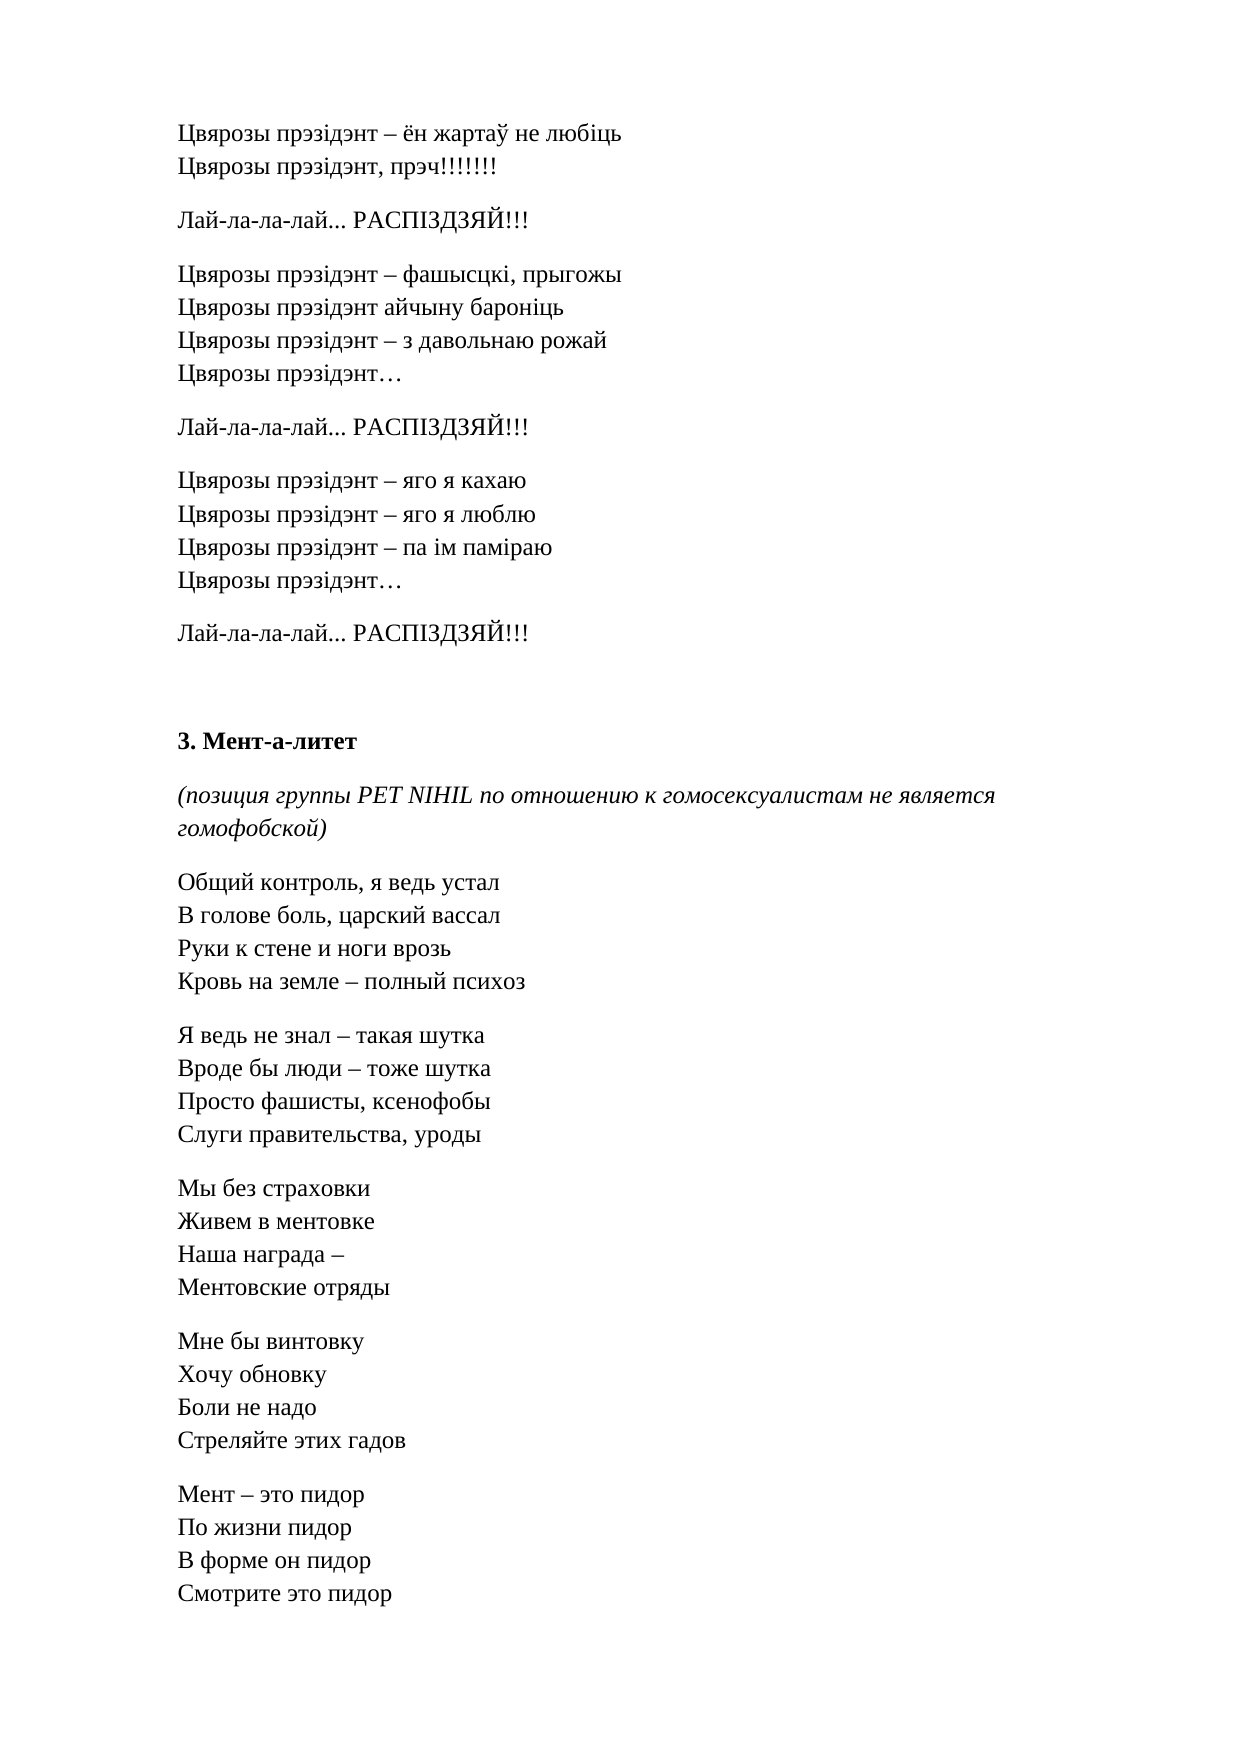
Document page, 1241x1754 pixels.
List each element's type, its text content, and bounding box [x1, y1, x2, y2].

text Я ведь не знал – такая шутка Вроде бы люди – тоже шутка Просто фашисты, ксенофобы Слуги правительства, уроды [177, 1020, 1152, 1148]
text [177, 118, 1152, 180]
text Лай-ла-ла-лай... РАСПIЗДЗЯЙ!!! [177, 412, 1152, 441]
text Мент – это пидор По жизни пидор В форме он пидор Смотрите это пидор [177, 1479, 1152, 1606]
text Цвярозы прэзiдэнт – фашысцкi, прыгожы Цвярозы прэзiдэнт айчыну баронiць Цвярозы прэзiдэнт – з давольнаю рожай Цвярозы прэзiдэнт… [177, 259, 1152, 387]
text Общий контроль, я ведь устал В голове боль, царский вассал Руки к стене и ноги врозь Кровь на земле – полный психоз [177, 867, 1152, 995]
text Мне бы винтовку Хочу обновку Боли не надо Стреляйте этих гадов [177, 1326, 1152, 1453]
text Лай-ла-ла-лай... РАСПIЗДЗЯЙ!!! [177, 618, 1152, 647]
text 3. Мент-а-литет [177, 726, 1152, 755]
text Мы без страховки Живем в ментовке Наша награда – Ментовские отряды [177, 1173, 1152, 1301]
text Лай-ла-ла-лай... РАСПIЗДЗЯЙ!!! [177, 205, 1152, 234]
text Цвярозы прэзiдэнт – яго я кахаю Цвярозы прэзiдэнт – яго я люблю Цвярозы прэзiдэнт – па iм памiраю Цвярозы прэзiдэнт… [177, 466, 1152, 593]
text (позиция группы PET NIHIL по отношению к гомосексуалистам не является гомофобской) [177, 780, 1152, 842]
